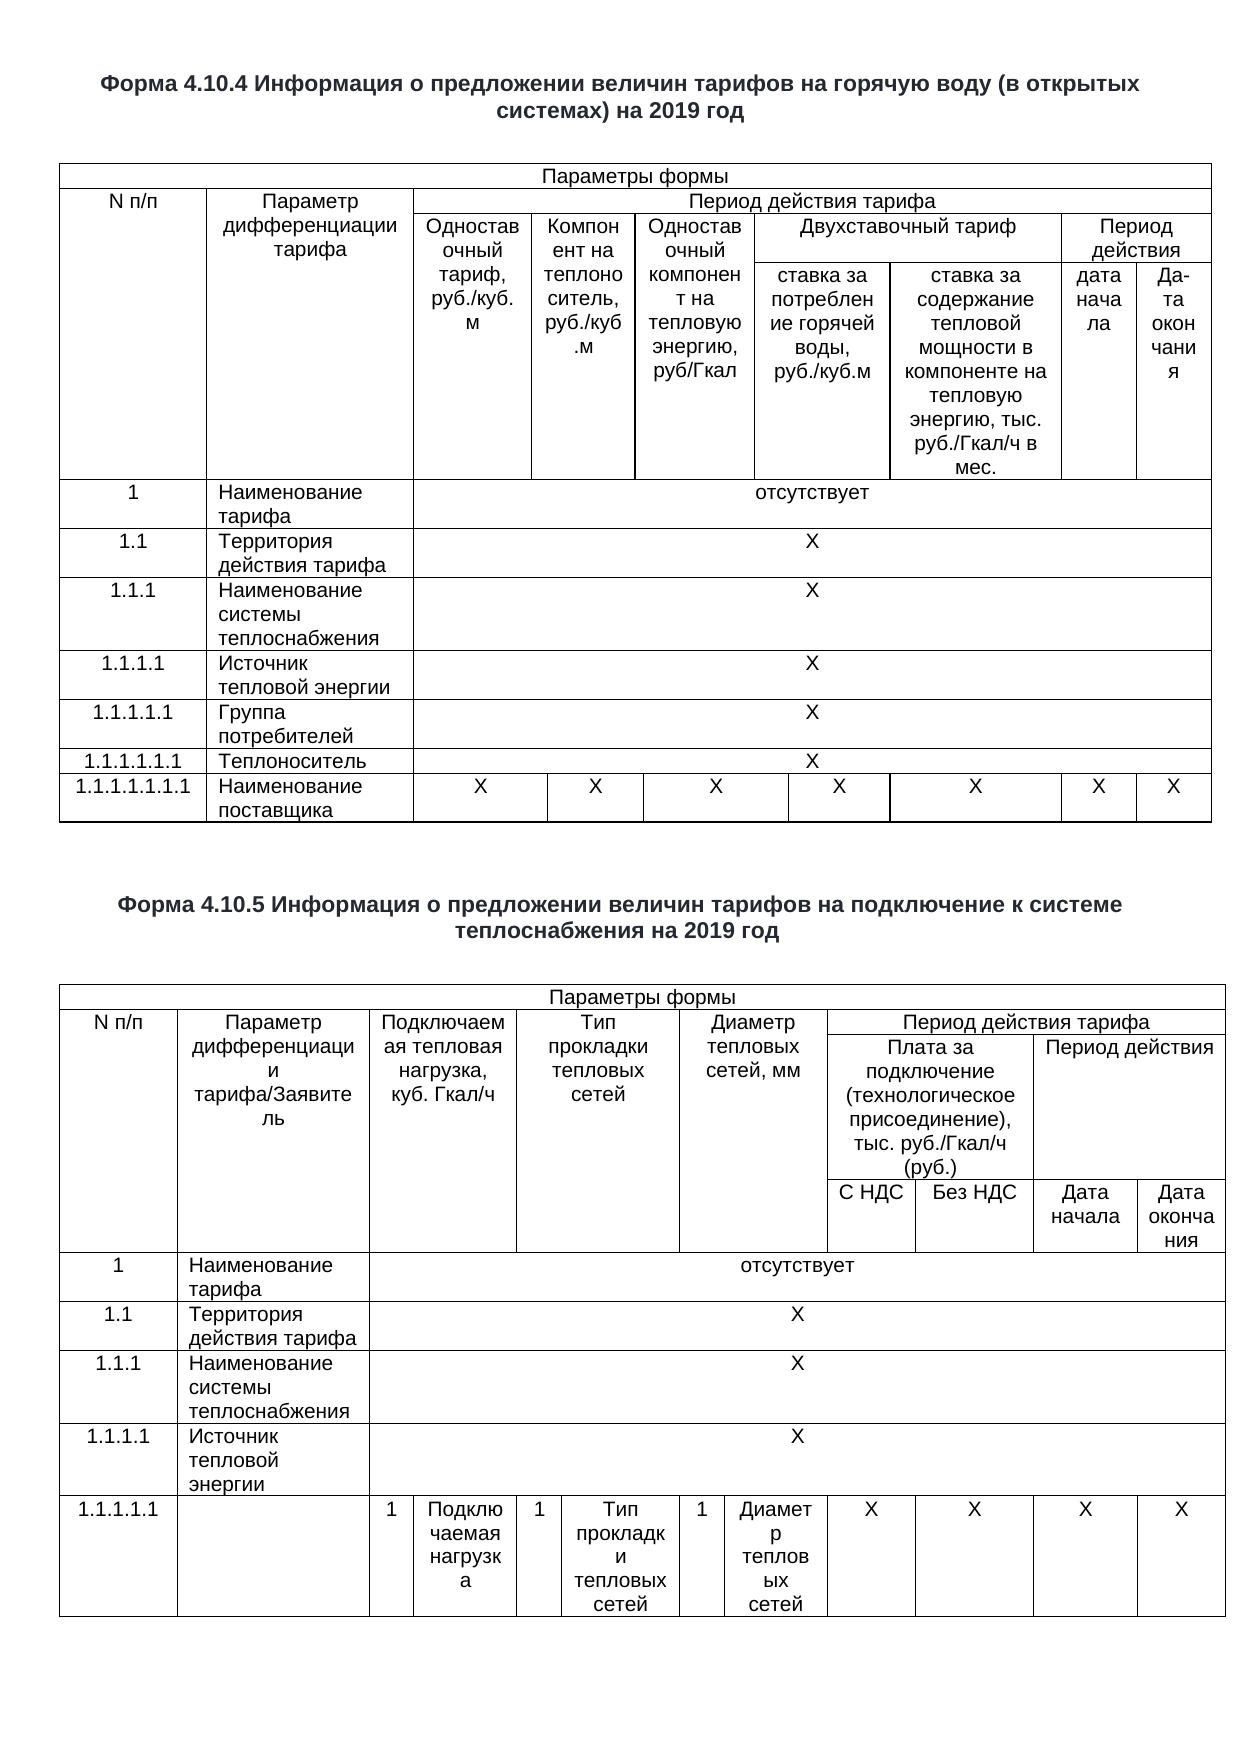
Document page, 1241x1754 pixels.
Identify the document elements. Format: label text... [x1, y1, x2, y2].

table_header Параметры формы [60, 164, 1211, 188]
table_cell Х [1137, 774, 1211, 821]
table_cell Наименование тарифа [207, 480, 413, 528]
table_cell 1.1.1.1.1.1.1 [60, 774, 206, 821]
table_cell Х [1062, 774, 1136, 821]
table_cell Х [1034, 1496, 1137, 1616]
subtitle Форма 4.10.4 Информация о предложении величин тарифов на горячую воду (в открытых системах) на 2019 год [59, 70, 1181, 123]
table_cell Тип прокладки тепловых сетей [517, 1010, 679, 1252]
table_cell Х [828, 1496, 915, 1616]
table_cell Х [548, 774, 643, 821]
subtitle Форма 4.10.5 Информация о предложении величин тарифов на подключение к системе теплоснабжения на 2019 год [59, 891, 1181, 944]
table_cell С НДС [828, 1180, 915, 1252]
table_cell ставка за потребление горячей воды, руб./куб.м [755, 263, 889, 479]
table_cell [178, 1496, 369, 1616]
table_cell Х [370, 1424, 1225, 1495]
table_cell Х [414, 529, 1211, 577]
table_cell 1.1.1.1.1 [60, 700, 206, 747]
table_cell N п/п [60, 1010, 177, 1252]
table_cell Х [789, 774, 889, 821]
table_cell Территория действия тарифа [207, 529, 413, 577]
table_cell 1 [60, 480, 206, 528]
table_cell Параметр дифференциации тарифа [207, 189, 413, 479]
table_cell Источник тепловой энергии [207, 651, 413, 698]
table_cell Период действия тарифа [828, 1010, 1225, 1034]
table_cell Плата за подключение (технологическое присоединение), тыс. руб./Гкал/ч (руб.) [828, 1035, 1033, 1179]
table_cell Х [414, 651, 1211, 698]
table_cell Х [644, 774, 788, 821]
table_cell 1.1.1.1.1 [60, 1496, 177, 1616]
table_cell Наименование системы теплоснабжения [207, 578, 413, 649]
table_cell 1.1.1 [60, 578, 206, 649]
table_cell 1.1.1 [60, 1351, 177, 1422]
table_header Параметры формы [60, 985, 1225, 1009]
table_cell 1.1.1.1.1.1 [60, 749, 206, 772]
table_cell 1 [60, 1253, 177, 1301]
table_cell Подключаемая тепловая нагрузка, куб. Гкал/ч [370, 1010, 516, 1252]
table_cell Наименование системы теплоснабжения [178, 1351, 369, 1422]
table_cell 1 [370, 1496, 413, 1616]
table_cell Тип прокладки тепловых сетей [562, 1496, 679, 1616]
table_cell Х [1138, 1496, 1225, 1616]
table_cell Без НДС [916, 1180, 1033, 1252]
table_cell Период действия [1062, 214, 1211, 262]
table_cell Да- та окончания [1137, 263, 1211, 479]
table_cell Х [370, 1302, 1225, 1349]
table_cell Х [414, 749, 1211, 772]
table_cell отсутствует [414, 480, 1211, 528]
table_cell Параметр дифференциации тарифа/Заявитель [178, 1010, 369, 1252]
table_cell Дата окончания [1138, 1180, 1225, 1252]
table_cell 1.1 [60, 529, 206, 577]
table_cell Х [370, 1351, 1225, 1422]
table_cell Подключаемая нагрузка [414, 1496, 516, 1616]
table_cell Диаметр тепловых сетей [725, 1496, 827, 1616]
table_cell 1.1.1.1 [60, 651, 206, 698]
table_cell ставка за содержание тепловой мощности в компоненте на тепловую энергию, тыс. руб./Гкал/ч в мес. [891, 263, 1061, 479]
table_cell Диаметр тепловых сетей, мм [680, 1010, 827, 1252]
table_cell Дата начала [1034, 1180, 1137, 1252]
table_cell 1 [680, 1496, 724, 1616]
table_cell Территория действия тарифа [178, 1302, 369, 1349]
table_cell Компонент на теплоноситель, руб./куб.м [532, 214, 634, 479]
table_cell Одноставочный тариф, руб./куб.м [414, 214, 531, 479]
table_cell Одноставочный компонент на тепловую энергию, руб/Гкал [636, 214, 754, 479]
table_cell Группа потребителей [207, 700, 413, 747]
table_cell Период действия [1034, 1035, 1225, 1179]
table_cell дата начала [1062, 263, 1136, 479]
table_cell Теплоноситель [207, 749, 413, 772]
table_cell Наименование поставщика [207, 774, 413, 821]
table_cell Двухставочный тариф [755, 214, 1061, 262]
table_cell Х [414, 700, 1211, 747]
table_cell N п/п [60, 189, 206, 479]
table_cell Х [916, 1496, 1033, 1616]
table_cell Х [414, 578, 1211, 649]
table_cell отсутствует [370, 1253, 1225, 1301]
table_cell Х [891, 774, 1061, 821]
table_cell Наименование тарифа [178, 1253, 369, 1301]
table_cell 1 [517, 1496, 561, 1616]
table_cell Период действия тарифа [414, 189, 1211, 213]
table_cell Х [414, 774, 547, 821]
table_cell Источник тепловой энергии [178, 1424, 369, 1495]
table_cell 1.1.1.1 [60, 1424, 177, 1495]
table_cell 1.1 [60, 1302, 177, 1349]
